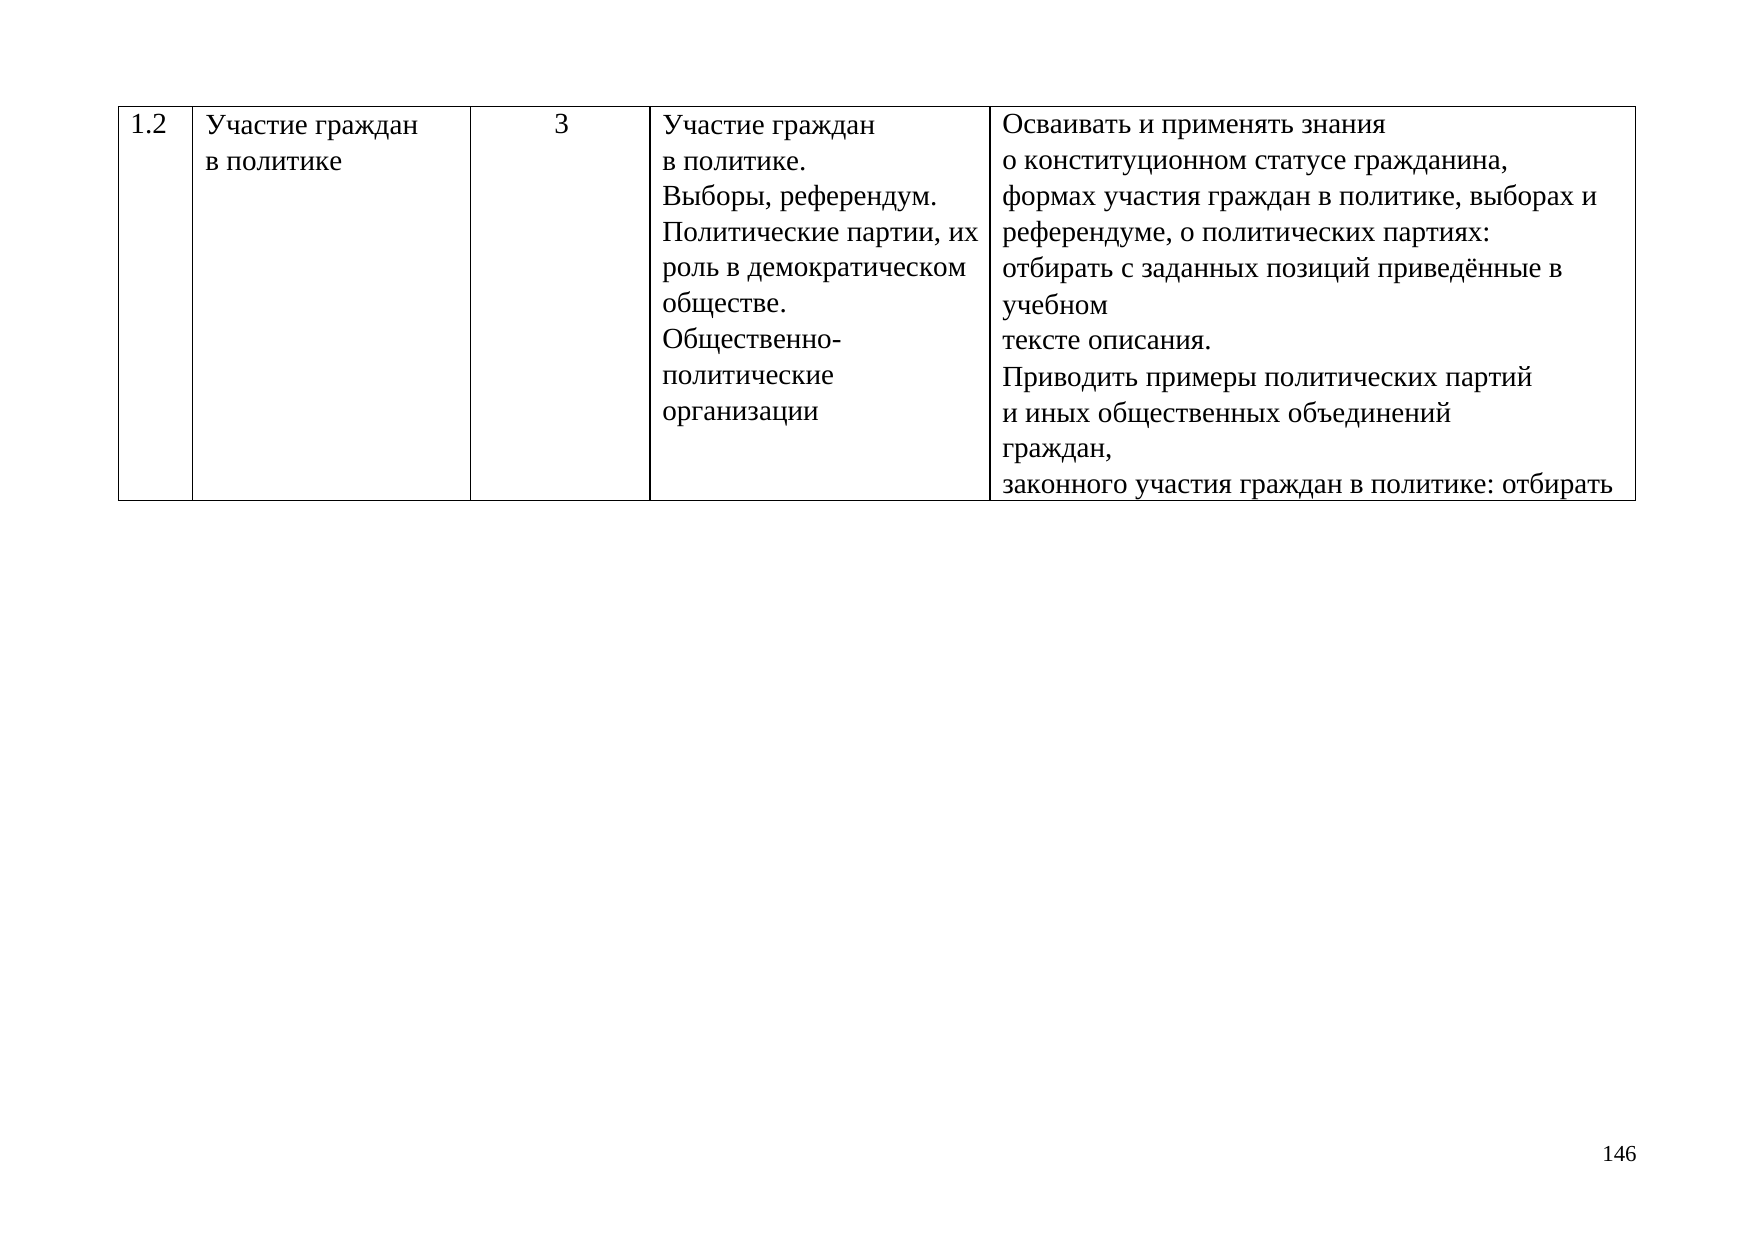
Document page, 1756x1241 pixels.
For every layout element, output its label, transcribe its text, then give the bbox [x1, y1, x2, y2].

table_cell Участие граждан в политике [193, 107, 470, 500]
table_cell 3 [471, 107, 649, 500]
table_cell Участие граждан в политике. Выборы, референдум. Политические партии, их роль в демократическом обществе. Общественно- политические организации [651, 107, 989, 500]
table_cell 1.2 [119, 107, 192, 500]
table_cell Осваивать и применять знания о конституционном статусе гражданина, формах участия граждан в политике, выборах и референдуме, о политических партиях: отбирать с заданных позиций приведённые в учебном тексте описания. Приводить примеры политических партий и иных общественных объединений граждан, законного участия граждан в политике: отбирать [991, 107, 1635, 500]
